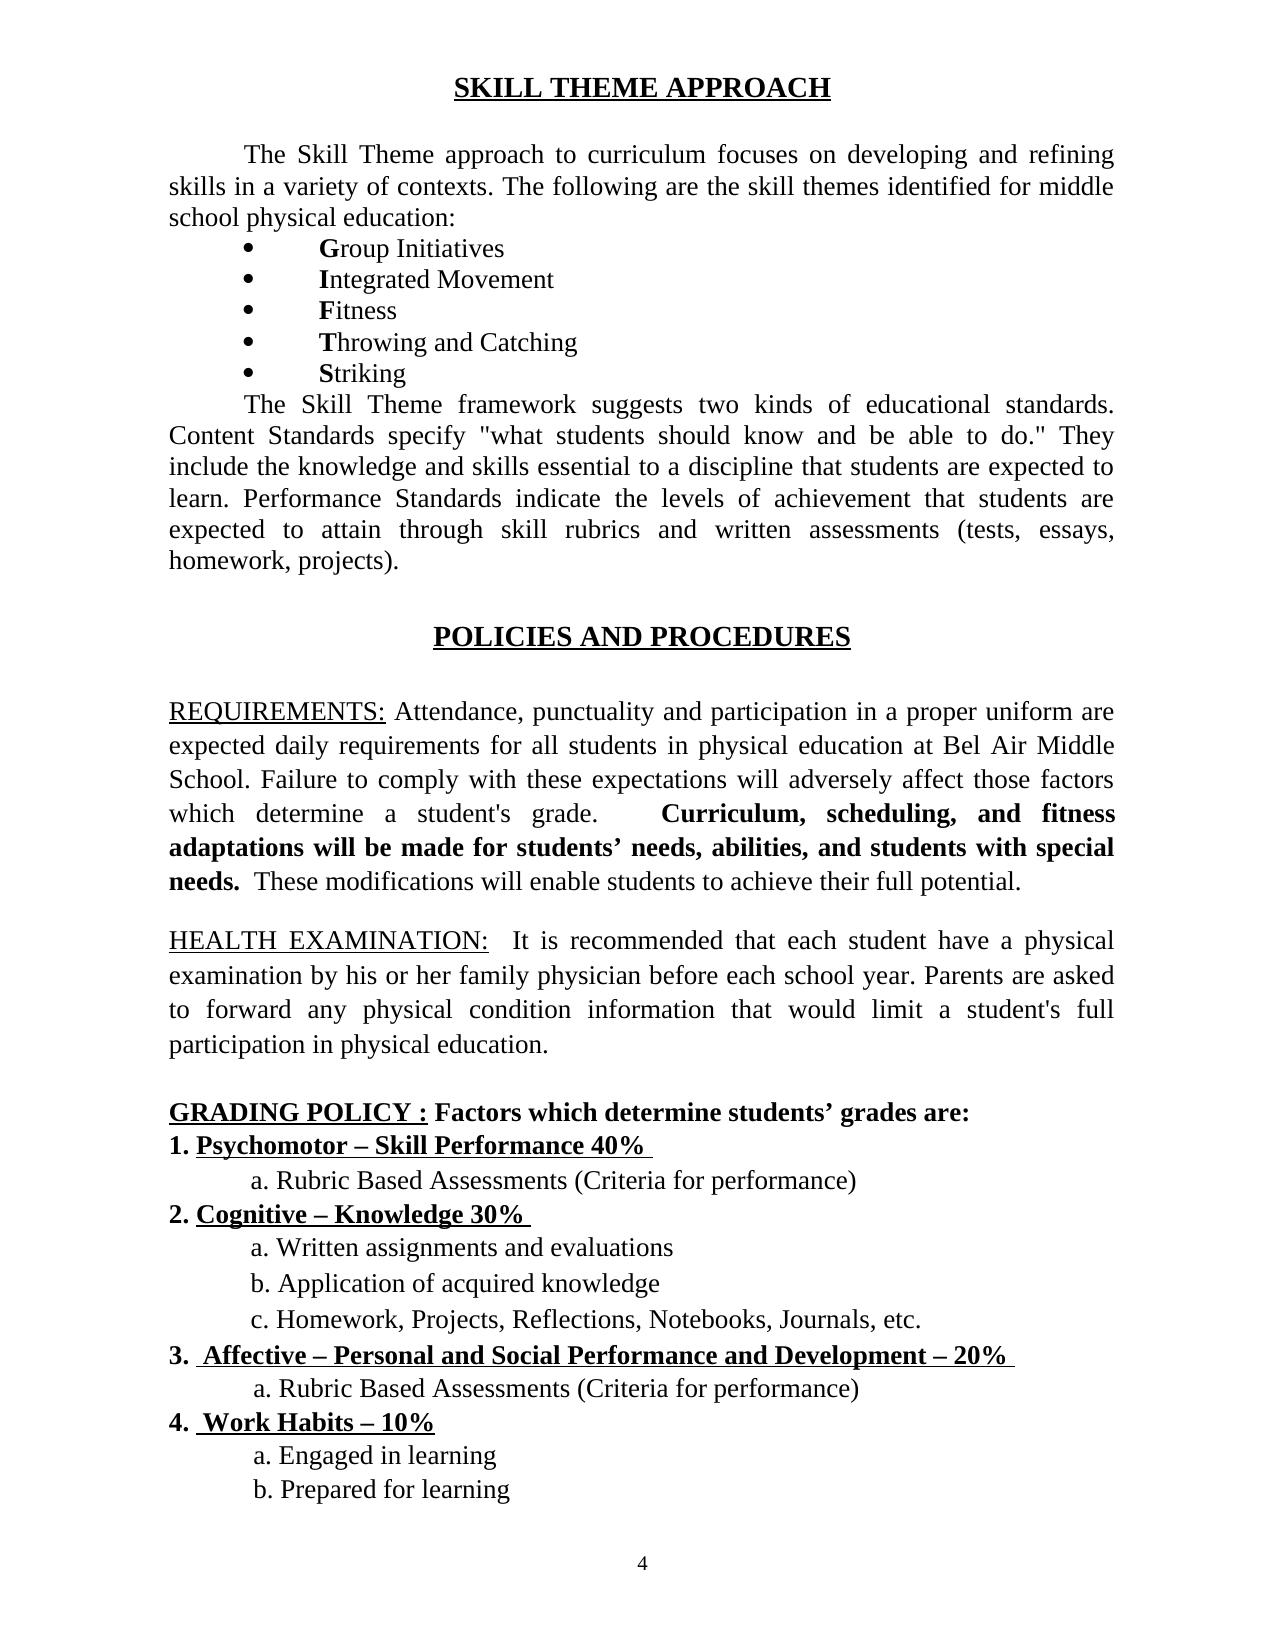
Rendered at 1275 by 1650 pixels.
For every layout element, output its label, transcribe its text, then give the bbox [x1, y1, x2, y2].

text b. Prepared for learning [169, 1472, 1116, 1505]
text The Skill Theme framework suggests two kinds of educational standards. Content Standards specify "what students should know and be able to do." They include the knowledge and skills essential to a discipline that students are expected to learn. Performance Standards indicate the levels of achievement that students are expected to attain through skill rubrics and written assessments (tests, essays, homework, projects). [169, 388, 1116, 575]
list Fitness [169, 294, 1116, 326]
text b. Application of acquired knowledge [169, 1264, 1116, 1299]
list Striking [169, 357, 1116, 388]
text 2. Cognitive – Knowledge 30% [169, 1197, 1116, 1230]
text 4. Work Habits – 10% [169, 1405, 1116, 1438]
text a. Written assignments and evaluations [169, 1230, 1116, 1263]
text c. Homework, Projects, Reflections, Notebooks, Journals, etc. [169, 1300, 1116, 1335]
text 1. Psychomotor – Skill Performance 40% [169, 1128, 1116, 1162]
text a. Rubric Based Assessments (Criteria for performance) [169, 1162, 1116, 1197]
text a. Engaged in learning [169, 1438, 1116, 1472]
text REQUIREMENTS: Attendance, punctuality and participation in a proper uniform are expected daily requirements for all students in physical education at Bel Air Middle School. Failure to comply with these expectations will adversely affect those factors which determine a student's grade. Curriculum, scheduling, and fitness adaptations will be made for students’ needs, abilities, and students with special needs. These modifications will enable students to achieve their full potential. [169, 693, 1116, 897]
list Group Initiatives [169, 232, 1116, 263]
text HEALTH EXAMINATION: It is recommended that each student have a physical examination by his or her family physician before each school year. Parents are asked to forward any physical condition information that would limit a student's full participation in physical education. [169, 922, 1116, 1060]
text a. Rubric Based Assessments (Criteria for performance) [169, 1371, 1116, 1405]
list Throwing and Catching [169, 326, 1116, 357]
text GRADING POLICY : Factors which determine students’ grades are: [169, 1095, 1116, 1128]
text 3. Affective – Personal and Social Performance and Development – 20% [169, 1336, 1116, 1371]
text POLICIES AND PROCEDURES [169, 614, 1116, 654]
list Integrated Movement [169, 263, 1116, 294]
text The Skill Theme approach to curriculum focuses on developing and refining skills in a variety of contexts. The following are the skill themes identified for middle school physical education: [169, 138, 1116, 232]
subtitle SKILL THEME APPROACH [169, 66, 1116, 105]
